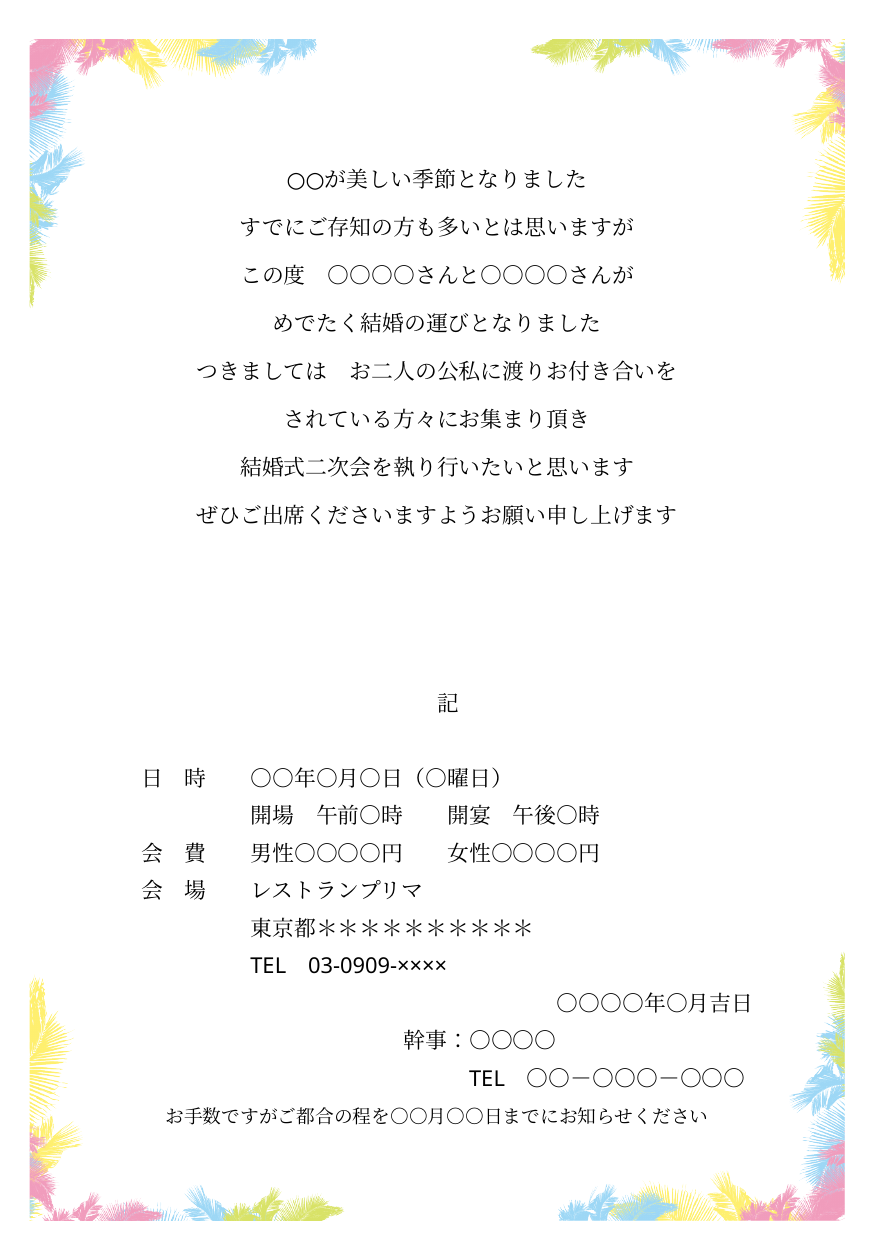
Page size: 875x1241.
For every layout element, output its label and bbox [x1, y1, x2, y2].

picture [29, 39, 318, 309]
picture [557, 951, 845, 1221]
picture [529, 39, 845, 285]
picture [29, 974, 345, 1221]
